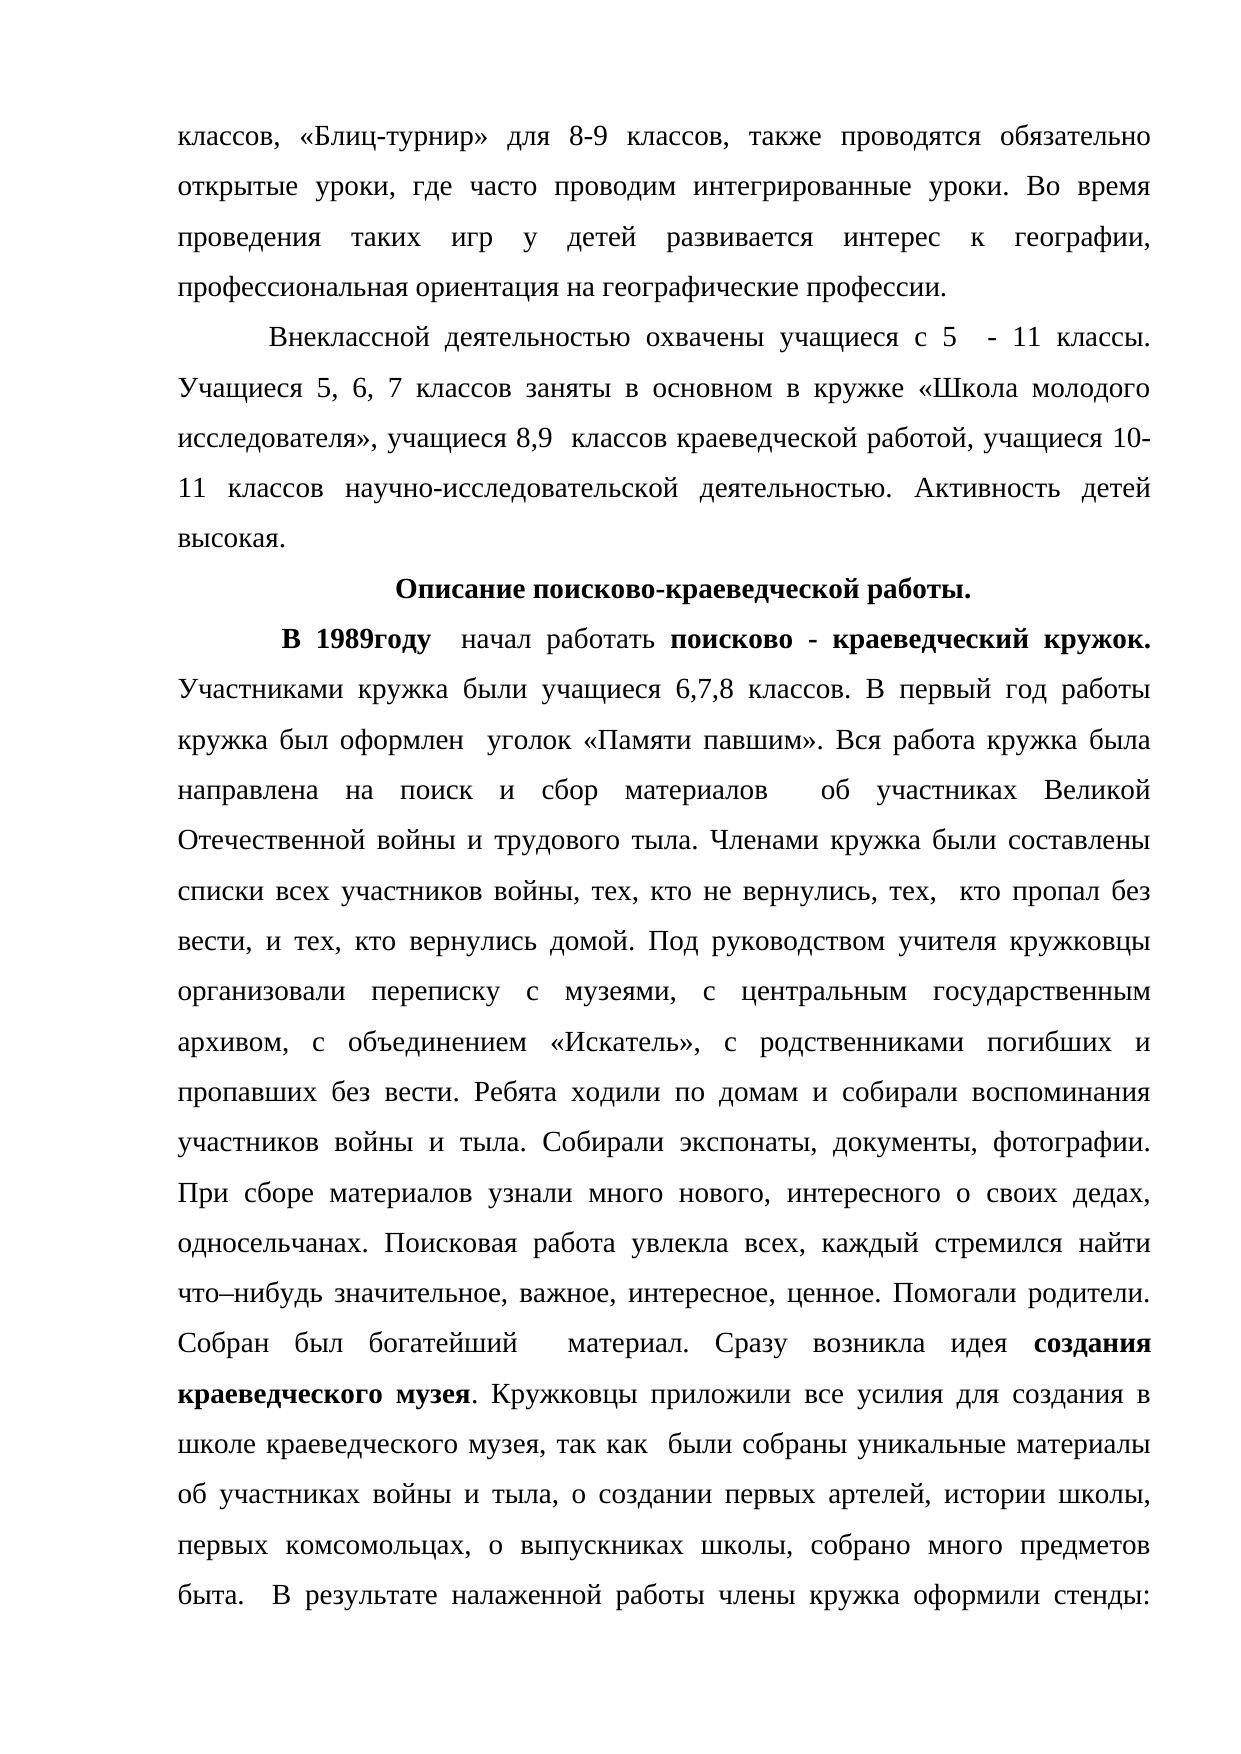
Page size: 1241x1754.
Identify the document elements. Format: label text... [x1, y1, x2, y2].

text Внеклассной деятельностью охвачены учащиеся с 5 - 11 классы. Учащиеся 5, 6, 7 классов заняты в основном в кружке «Школа молодого исследователя», учащиеся 8,9 классов краеведческой работой, учащиеся 10-11 классов научно-исследовательской деятельностью. Активность детей высокая. [177, 319, 1152, 554]
text Описание поисково-краеведческой работы. [215, 571, 1152, 604]
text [177, 118, 1152, 303]
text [177, 621, 1152, 1611]
